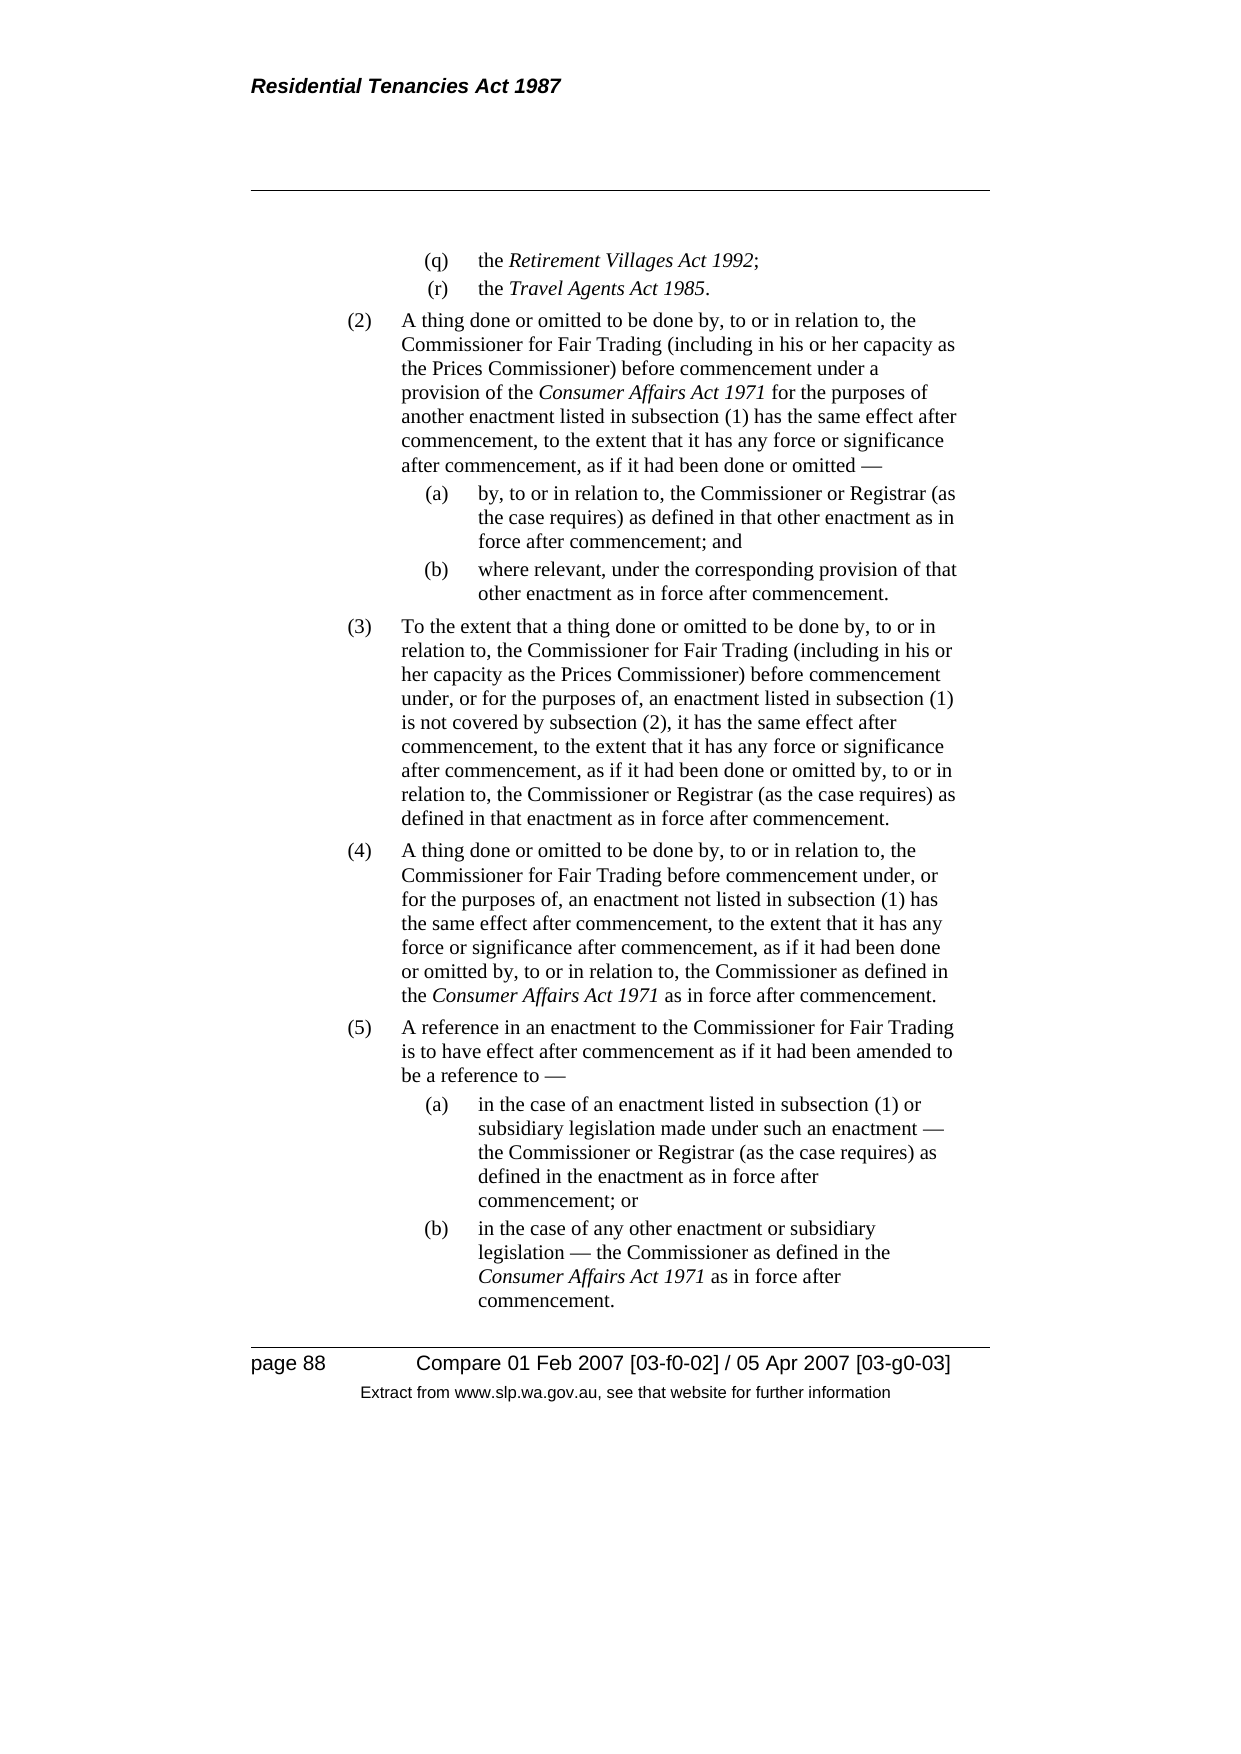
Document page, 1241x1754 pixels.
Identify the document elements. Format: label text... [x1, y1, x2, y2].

text (3) To the extent that a thing done or omitted to be done by, to or in relation to, the Commissioner for Fair Trading (including in his or her capacity as the Prices Commissioner) before commencement under, or for the purposes of, an enactment listed in subsection (1) is not covered by subsection (2), it has the same effect after commencement, to the extent that it has any force or significance after commencement, as if it had been done or omitted by, to or in relation to, the Commissioner or Registrar (as the case requires) as defined in that enactment as in force after commencement. [312, 613, 960, 830]
text (4) A thing done or omitted to be done by, to or in relation to, the Commissioner for Fair Trading before commencement under, or for the purposes of, an enactment not listed in subsection (1) has the same effect after commencement, to the extent that it has any force or significance after commencement, as if it had been done or omitted by, to or in relation to, the Commissioner as defined in the Consumer Affairs Act 1971 as in force after commencement. [312, 838, 960, 1007]
text (b) where relevant, under the corresponding provision of that other enactment as in force after commencement. [389, 557, 960, 605]
text (a) in the case of an enactment listed in subsection (1) or subsidiary legislation made under such an enactment — the Commissioner or Registrar (as the case requires) as defined in the enactment as in force after commencement; or [389, 1092, 960, 1212]
text (b) in the case of any other enactment or subsidiary legislation — the Commissioner as defined in the Consumer Affairs Act 1971 as in force after commencement. [389, 1216, 960, 1312]
text (5) A reference in an enactment to the Commissioner for Fair Trading is to have effect after commencement as if it had been amended to be a reference to — [312, 1015, 960, 1087]
text (q) the Retirement Villages Act 1992; [389, 247, 960, 272]
text (r) the Travel Agents Act 1985. [389, 276, 960, 300]
text (2) A thing done or omitted to be done by, to or in relation to, the Commissioner for Fair Trading (including in his or her capacity as the Prices Commissioner) before commencement under a provision of the Consumer Affairs Act 1971 for the purposes of another enactment listed in subsection (1) has the same effect after commencement, to the extent that it has any force or significance after commencement, as if it had been done or omitted — [312, 308, 960, 477]
text (a) by, to or in relation to, the Commissioner or Registrar (as the case requires) as defined in that other enactment as in force after commencement; and [389, 481, 960, 553]
